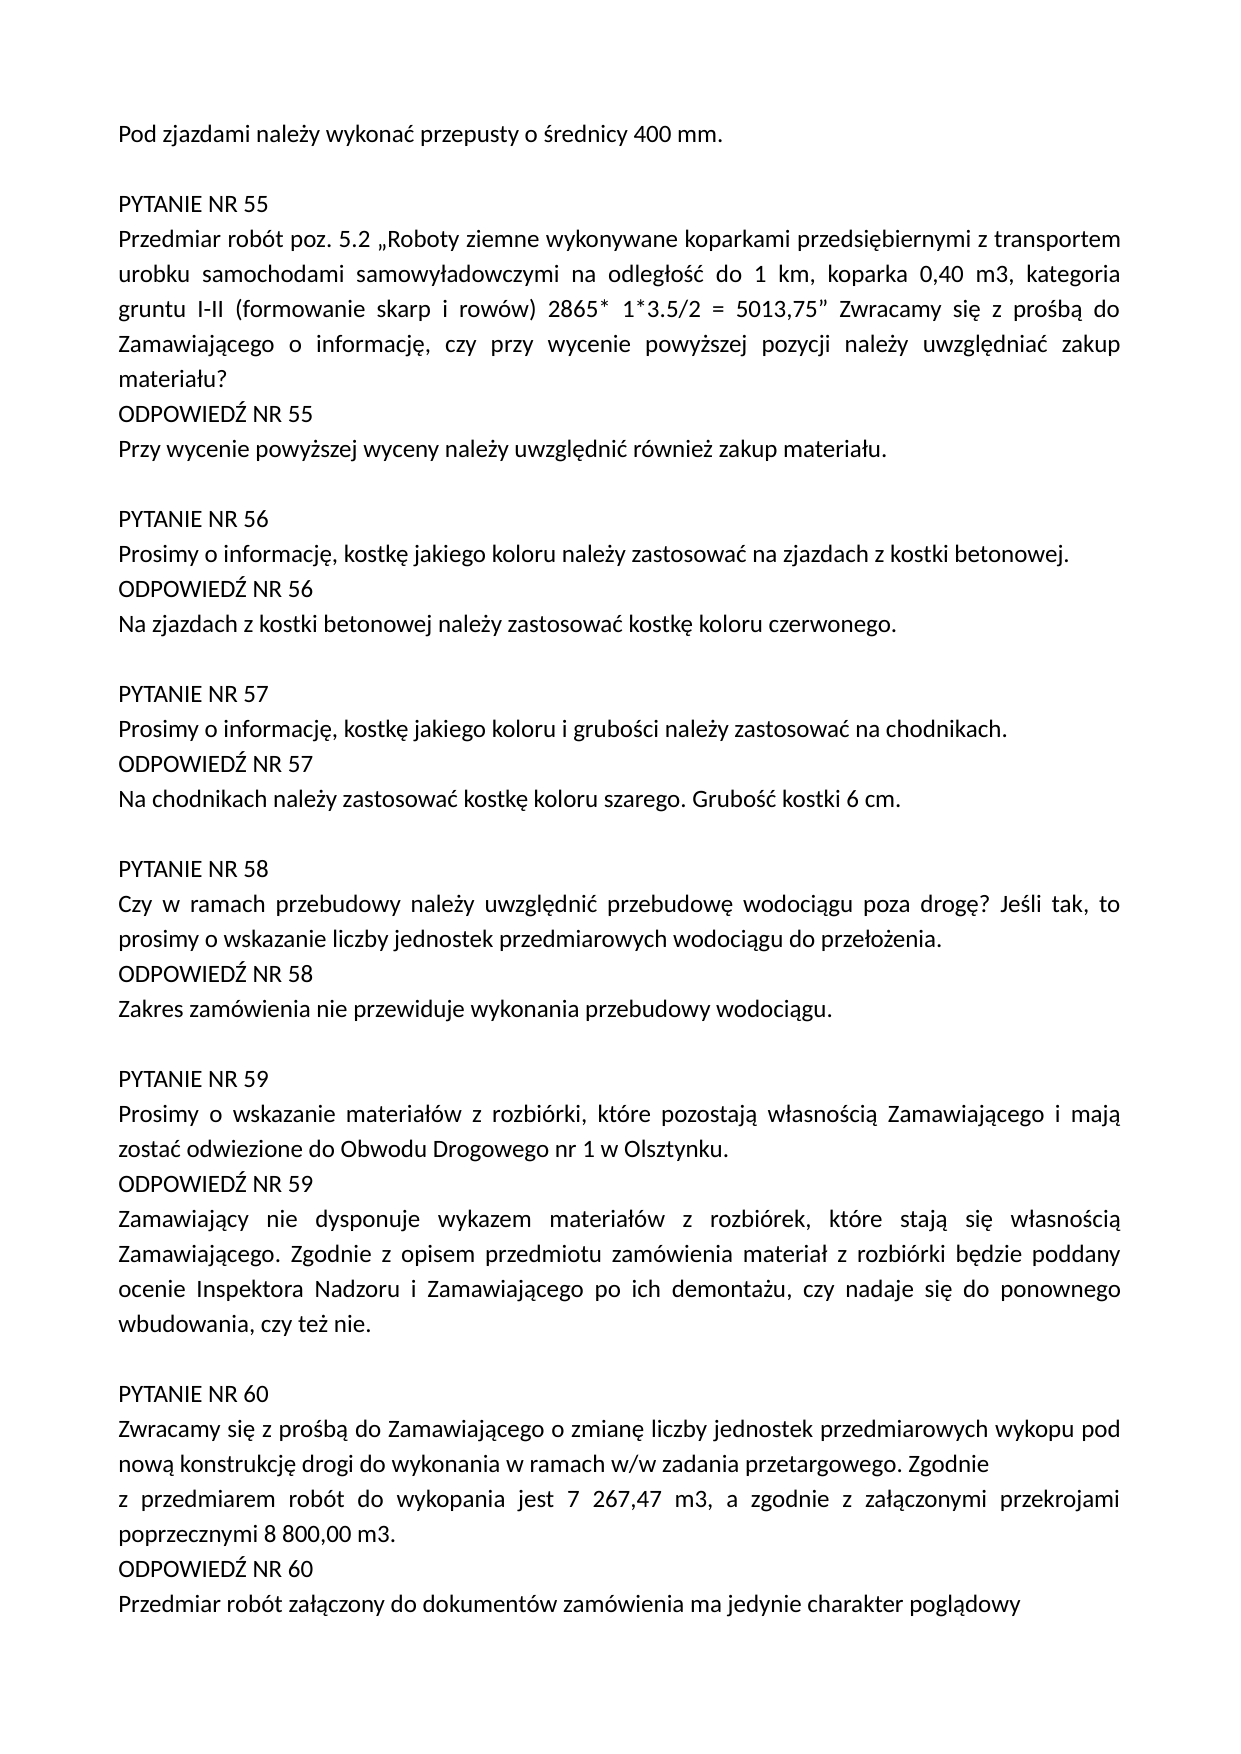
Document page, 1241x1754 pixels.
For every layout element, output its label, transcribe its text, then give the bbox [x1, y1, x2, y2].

text Czy w ramach przebudowy należy uwzględnić przebudowę wodociągu poza drogę? Jeśli tak, to prosimy o wskazanie liczby jednostek przedmiarowych wodociągu do przełożenia. [118, 888, 1122, 954]
text Zakres zamówienia nie przewiduje wykonania przebudowy wodociągu. [118, 993, 1122, 1024]
text Przy wycenie powyższej wyceny należy uwzględnić również zakup materiału. [118, 433, 1122, 464]
text Pod zjazdami należy wykonać przepusty o średnicy 400 mm. [118, 118, 1122, 149]
text Zwracamy się z prośbą do Zamawiającego o zmianę liczby jednostek przedmiarowych wykopu pod nową konstrukcję drogi do wykonania w ramach w/w zadania przetargowego. Zgodnie [118, 1413, 1122, 1479]
text PYTANIE NR 58 [118, 853, 1122, 884]
text Prosimy o wskazanie materiałów z rozbiórki, które pozostają własnością Zamawiającego i mają zostać odwiezione do Obwodu Drogowego nr 1 w Olsztynku. [118, 1098, 1122, 1164]
text PYTANIE NR 59 [118, 1063, 1122, 1094]
text Na zjazdach z kostki betonowej należy zastosować kostkę koloru czerwonego. [118, 608, 1122, 639]
text Na chodnikach należy zastosować kostkę koloru szarego. Grubość kostki 6 cm. [118, 783, 1122, 814]
text ODPOWIEDŹ NR 56 [118, 573, 1122, 604]
text ODPOWIEDŹ NR 57 [118, 748, 1122, 779]
text PYTANIE NR 57 [118, 678, 1122, 709]
text ODPOWIEDŹ NR 60 [118, 1553, 1122, 1584]
text PYTANIE NR 56 [118, 503, 1122, 534]
text Prosimy o informację, kostkę jakiego koloru należy zastosować na zjazdach z kostki betonowej. [118, 538, 1122, 569]
text ODPOWIEDŹ NR 58 [118, 958, 1122, 989]
text PYTANIE NR 55 [118, 188, 1122, 219]
text ODPOWIEDŹ NR 55 [118, 398, 1122, 429]
text Przedmiar robót poz. 5.2 „Roboty ziemne wykonywane koparkami przedsiębiernymi z transportem urobku samochodami samowyładowczymi na odległość do 1 km, koparka 0,40 m3, kategoria gruntu I-II (formowanie skarp i rowów) 2865* 1*3.5/2 = 5013,75” Zwracamy się z prośbą do Zamawiającego o informację, czy przy wycenie powyższej pozycji należy uwzględniać zakup materiału? [118, 223, 1122, 394]
text ODPOWIEDŹ NR 59 [118, 1168, 1122, 1199]
text PYTANIE NR 60 [118, 1378, 1122, 1409]
text Prosimy o informację, kostkę jakiego koloru i grubości należy zastosować na chodnikach. [118, 713, 1122, 744]
text Zamawiający nie dysponuje wykazem materiałów z rozbiórek, które stają się własnością Zamawiającego. Zgodnie z opisem przedmiotu zamówienia materiał z rozbiórki będzie poddany ocenie Inspektora Nadzoru i Zamawiającego po ich demontażu, czy nadaje się do ponownego wbudowania, czy też nie. [118, 1203, 1122, 1339]
text z przedmiarem robót do wykopania jest 7 267,47 m3, a zgodnie z załączonymi przekrojami poprzecznymi 8 800,00 m3. [118, 1483, 1122, 1549]
text Przedmiar robót załączony do dokumentów zamówienia ma jedynie charakter poglądowy [118, 1588, 1122, 1619]
